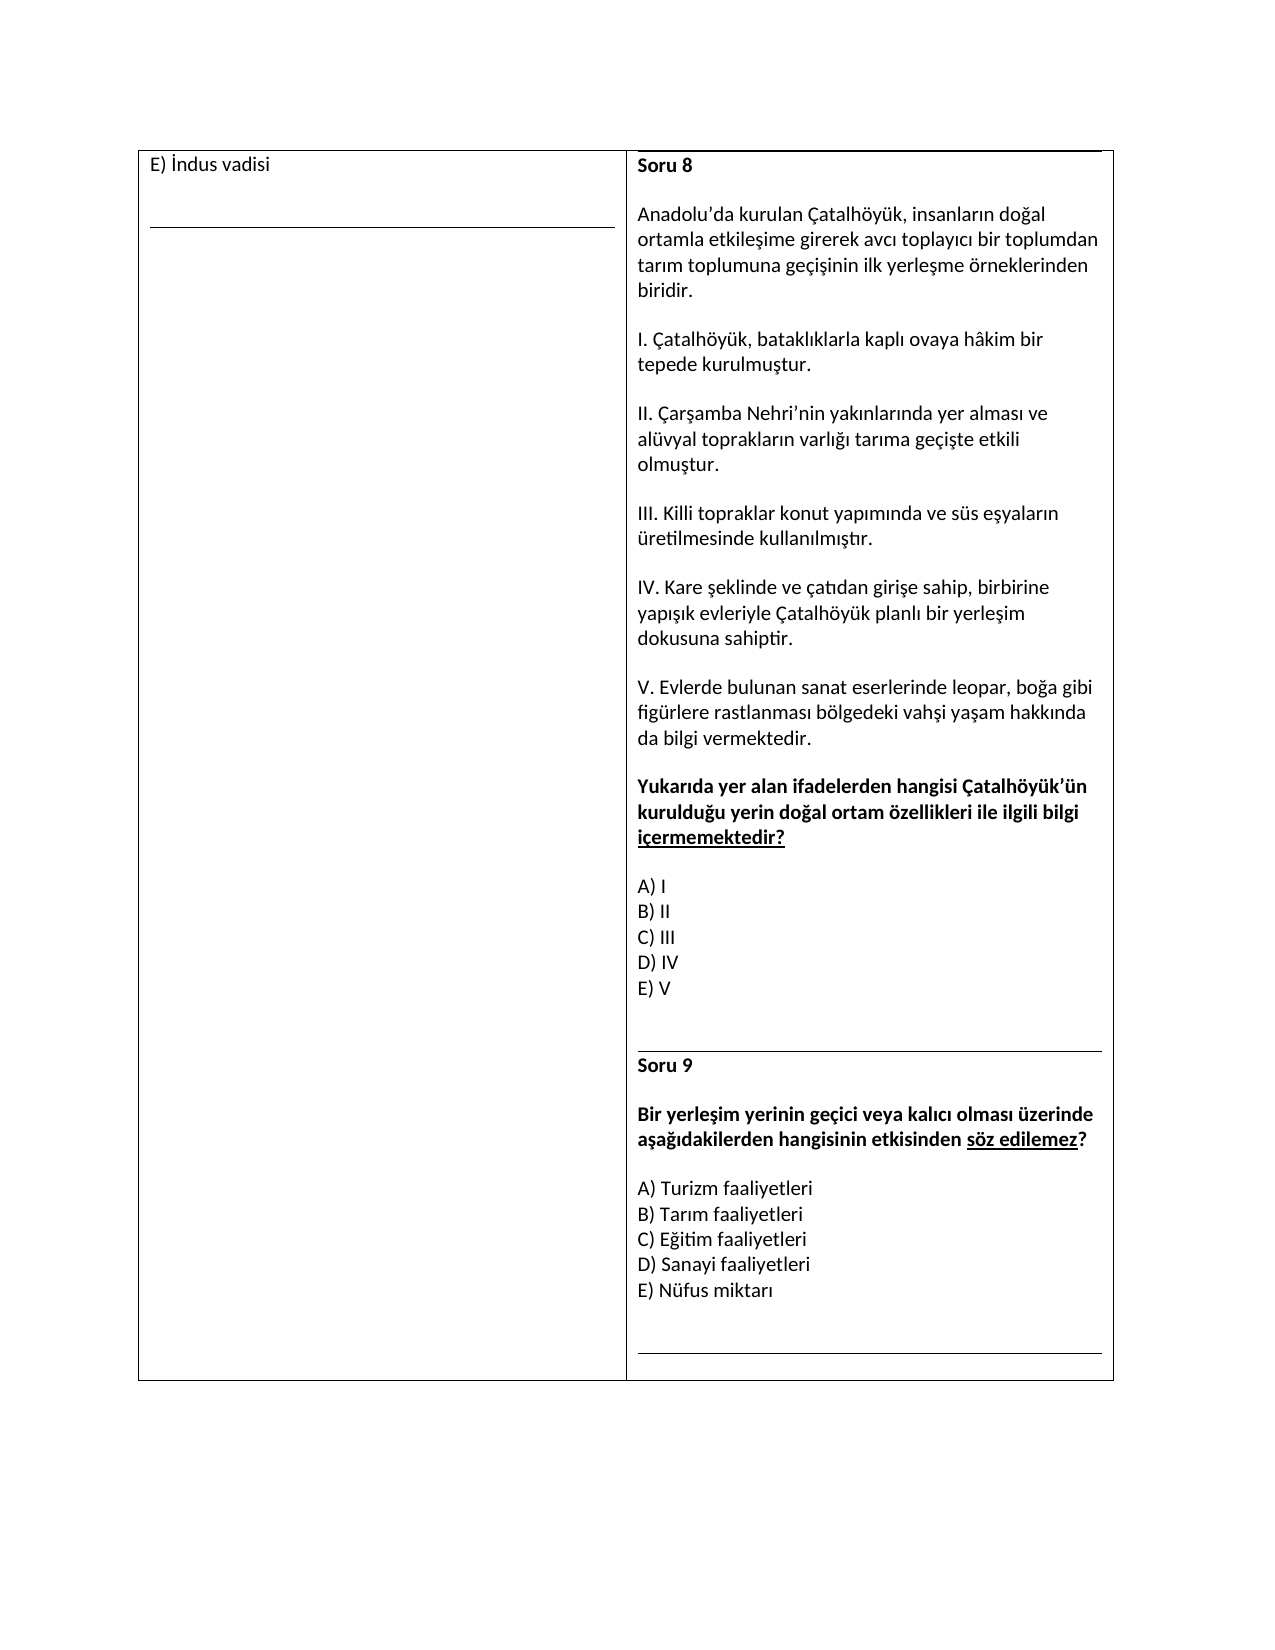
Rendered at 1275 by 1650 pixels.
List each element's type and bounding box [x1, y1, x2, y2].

table_header [627, 151, 1113, 1380]
table_header [139, 151, 626, 1380]
